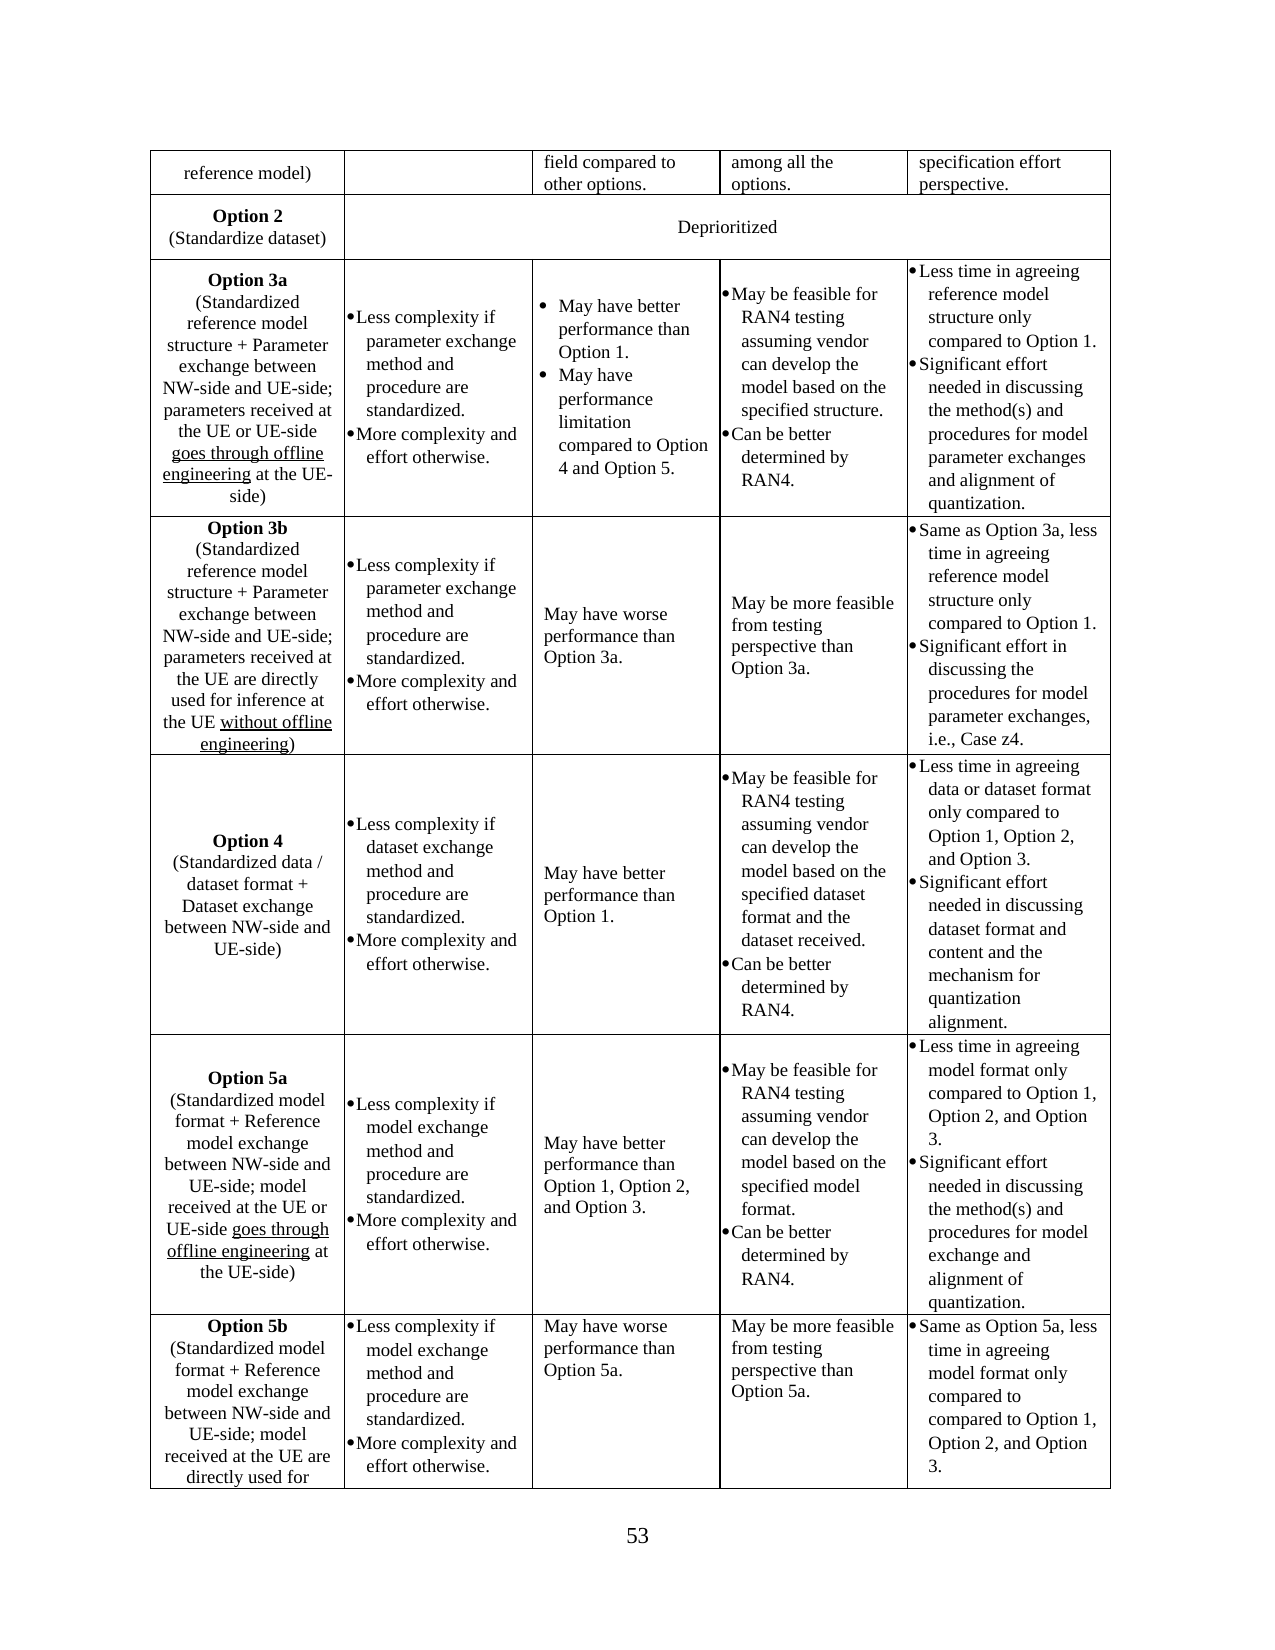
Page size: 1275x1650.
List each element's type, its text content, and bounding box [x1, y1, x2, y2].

table_cell Less complexity if parameter exchange method and procedure are standardized. More complexity and effort otherwise. [345, 517, 532, 754]
table_cell Less time in agreeing reference model structure only compared to Option 1. Significant effort needed in discussing the method(s) and procedures for model parameter exchanges and alignment of quantization. [908, 260, 1110, 516]
table_cell May be feasible for RAN4 testing assuming vendor can develop the model based on the specified model format. Can be better determined by RAN4. [721, 1035, 907, 1314]
table_cell May be more feasible from testing perspective than Option 3a. [721, 517, 907, 754]
table_cell Option 5a (Standardized model format + Reference model exchange between NW-side and UE-side; model received at the UE or UE-side goes through offline engineering at the UE-side) [151, 1035, 344, 1314]
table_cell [345, 151, 532, 194]
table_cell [151, 1315, 344, 1488]
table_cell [533, 1315, 719, 1488]
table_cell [345, 1315, 532, 1488]
table_cell Option 4 (Standardized data / dataset format + Dataset exchange between NW-side and UE-side) [151, 755, 344, 1034]
table_cell Less time in agreeing data or dataset format only compared to Option 1, Option 2, and Option 3. Significant effort needed in discussing dataset format and content and the mechanism for quantization alignment. [908, 755, 1110, 1034]
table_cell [908, 1315, 1110, 1488]
table_cell Option 2 (Standardize dataset) [151, 195, 344, 259]
table_cell Option 3b (Standardized reference model structure + Parameter exchange between NW-side and UE-side; parameters received at the UE are directly used for inference at the UE without offline engineering) [151, 517, 344, 754]
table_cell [721, 151, 907, 194]
table_cell May have better performance than Option 1. [533, 755, 719, 1034]
table_cell May have better performance than Option 1. May have performance limitation compared to Option 4 and Option 5. [533, 260, 719, 516]
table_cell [533, 151, 719, 194]
table_cell Same as Option 3a, less time in agreeing reference model structure only compared to Option 1. Significant effort in discussing the procedures for model parameter exchanges, i.e., Case z4. [908, 517, 1110, 754]
table_cell Less time in agreeing model format only compared to Option 1, Option 2, and Option 3. Significant effort needed in discussing the method(s) and procedures for model exchange and alignment of quantization. [908, 1035, 1110, 1314]
table_cell Less complexity if parameter exchange method and procedure are standardized. More complexity and effort otherwise. [345, 260, 532, 516]
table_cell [721, 1315, 907, 1488]
table_cell May have better performance than Option 1, Option 2, and Option 3. [533, 1035, 719, 1314]
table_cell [908, 151, 1110, 194]
table_cell May be feasible for RAN4 testing assuming vendor can develop the model based on the specified structure. Can be better determined by RAN4. [721, 260, 907, 516]
table_cell Deprioritized [345, 195, 1110, 259]
table_cell May have worse performance than Option 3a. [533, 517, 719, 754]
table_cell Less complexity if model exchange method and procedure are standardized. More complexity and effort otherwise. [345, 1035, 532, 1314]
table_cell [151, 151, 344, 194]
table_cell Option 3a (Standardized reference model structure + Parameter exchange between NW-side and UE-side; parameters received at the UE or UE-side goes through offline engineering at the UE-side) [151, 260, 344, 516]
table_cell Less complexity if dataset exchange method and procedure are standardized. More complexity and effort otherwise. [345, 755, 532, 1034]
table_cell May be feasible for RAN4 testing assuming vendor can develop the model based on the specified dataset format and the dataset received. Can be better determined by RAN4. [721, 755, 907, 1034]
